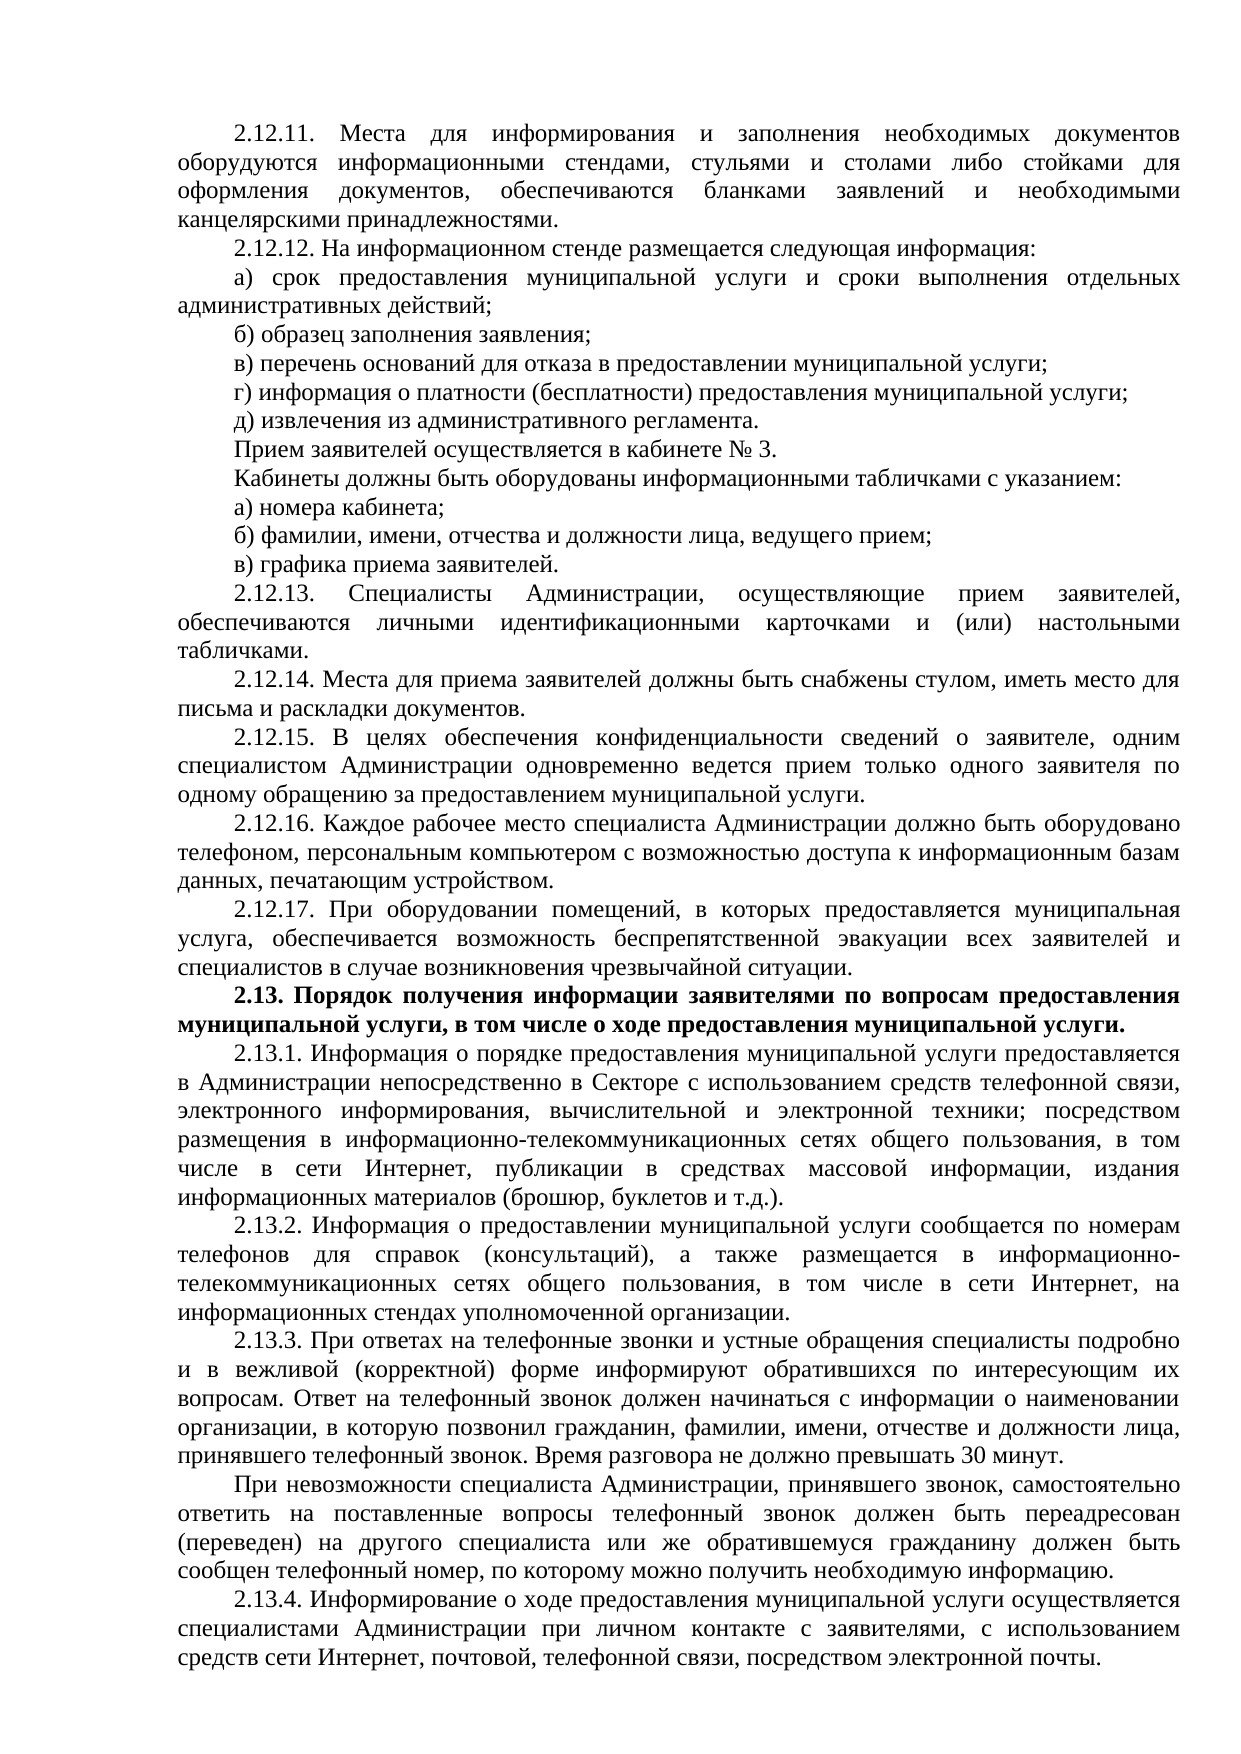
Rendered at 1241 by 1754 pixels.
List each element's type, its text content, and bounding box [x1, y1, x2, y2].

text б) образец заполнения заявления; [177, 319, 1181, 348]
text 2.12.16. Каждое рабочее место специалиста Администрации должно быть оборудовано телефоном, персональным компьютером с возможностью доступа к информационным базам данных, печатающим устройством. [177, 808, 1181, 894]
text 2.12.12. На информационном стенде размещается следующая информация: [177, 233, 1181, 262]
text 2.13.2. Информация о предоставлении муниципальной услуги сообщается по номерам телефонов для справок (консультаций), а также размещается в информационно-телекоммуникационных сетях общего пользования, в том числе в сети Интернет, на информационных стендах уполномоченной организации. [177, 1211, 1181, 1326]
text 2.13.4. Информирование о ходе предоставления муниципальной услуги осуществляется специалистами Администрации при личном контакте с заявителями, с использованием средств сети Интернет, почтовой, телефонной связи, посредством электронной почты. [177, 1584, 1181, 1671]
text Прием заявителей осуществляется в кабинете № 3. [177, 434, 1181, 463]
text 2.12.11. Места для информирования и заполнения необходимых документов оборудуются информационными стендами, стульями и столами либо стойками для оформления документов, обеспечиваются бланками заявлений и необходимыми канцелярскими принадлежностями. [177, 118, 1181, 233]
text 2.12.14. Места для приема заявителей должны быть снабжены стулом, иметь место для письма и раскладки документов. [177, 664, 1181, 722]
text Кабинеты должны быть оборудованы информационными табличками с указанием: [177, 463, 1181, 492]
text 2.12.15. В целях обеспечения конфиденциальности сведений о заявителе, одним специалистом Администрации одновременно ведется прием только одного заявителя по одному обращению за предоставлением муниципальной услуги. [177, 722, 1181, 808]
text б) фамилии, имени, отчества и должности лица, ведущего прием; [177, 521, 1181, 549]
text в) перечень оснований для отказа в предоставлении муниципальной услуги; [177, 348, 1181, 377]
text При невозможности специалиста Администрации, принявшего звонок, самостоятельно ответить на поставленные вопросы телефонный звонок должен быть переадресован (переведен) на другого специалиста или же обратившемуся гражданину должен быть сообщен телефонный номер, по которому можно получить необходимую информацию. [177, 1469, 1181, 1584]
text 2.13. Порядок получения информации заявителями по вопросам предоставления муниципальной услуги, в том числе о ходе предоставления муниципальной услуги. [177, 981, 1181, 1038]
text 2.12.13. Специалисты Администрации, осуществляющие прием заявителей, обеспечиваются личными идентификационными карточками и (или) настольными табличками. [177, 578, 1181, 664]
text в) графика приема заявителей. [177, 549, 1181, 578]
text а) номера кабинета; [177, 492, 1181, 521]
text 2.13.1. Информация о порядке предоставления муниципальной услуги предоставляется в Администрации непосредственно в Секторе с использованием средств телефонной связи, электронного информирования, вычислительной и электронной техники; посредством размещения в информационно-телекоммуникационных сетях общего пользования, в том числе в сети Интернет, публикации в средствах массовой информации, издания информационных материалов (брошюр, буклетов и т.д.). [177, 1038, 1181, 1211]
text г) информация о платности (бесплатности) предоставления муниципальной услуги; [177, 377, 1181, 406]
text д) извлечения из административного регламента. [177, 406, 1181, 434]
text 2.12.17. При оборудовании помещений, в которых предоставляется муниципальная услуга, обеспечивается возможность беспрепятственной эвакуации всех заявителей и специалистов в случае возникновения чрезвычайной ситуации. [177, 894, 1181, 981]
text 2.13.3. При ответах на телефонные звонки и устные обращения специалисты подробно и в вежливой (корректной) форме информируют обратившихся по интересующим их вопросам. Ответ на телефонный звонок должен начинаться с информации о наименовании организации, в которую позвонил гражданин, фамилии, имени, отчестве и должности лица, принявшего телефонный звонок. Время разговора не должно превышать 30 минут. [177, 1326, 1181, 1469]
text а) срок предоставления муниципальной услуги и сроки выполнения отдельных административных действий; [177, 262, 1181, 319]
